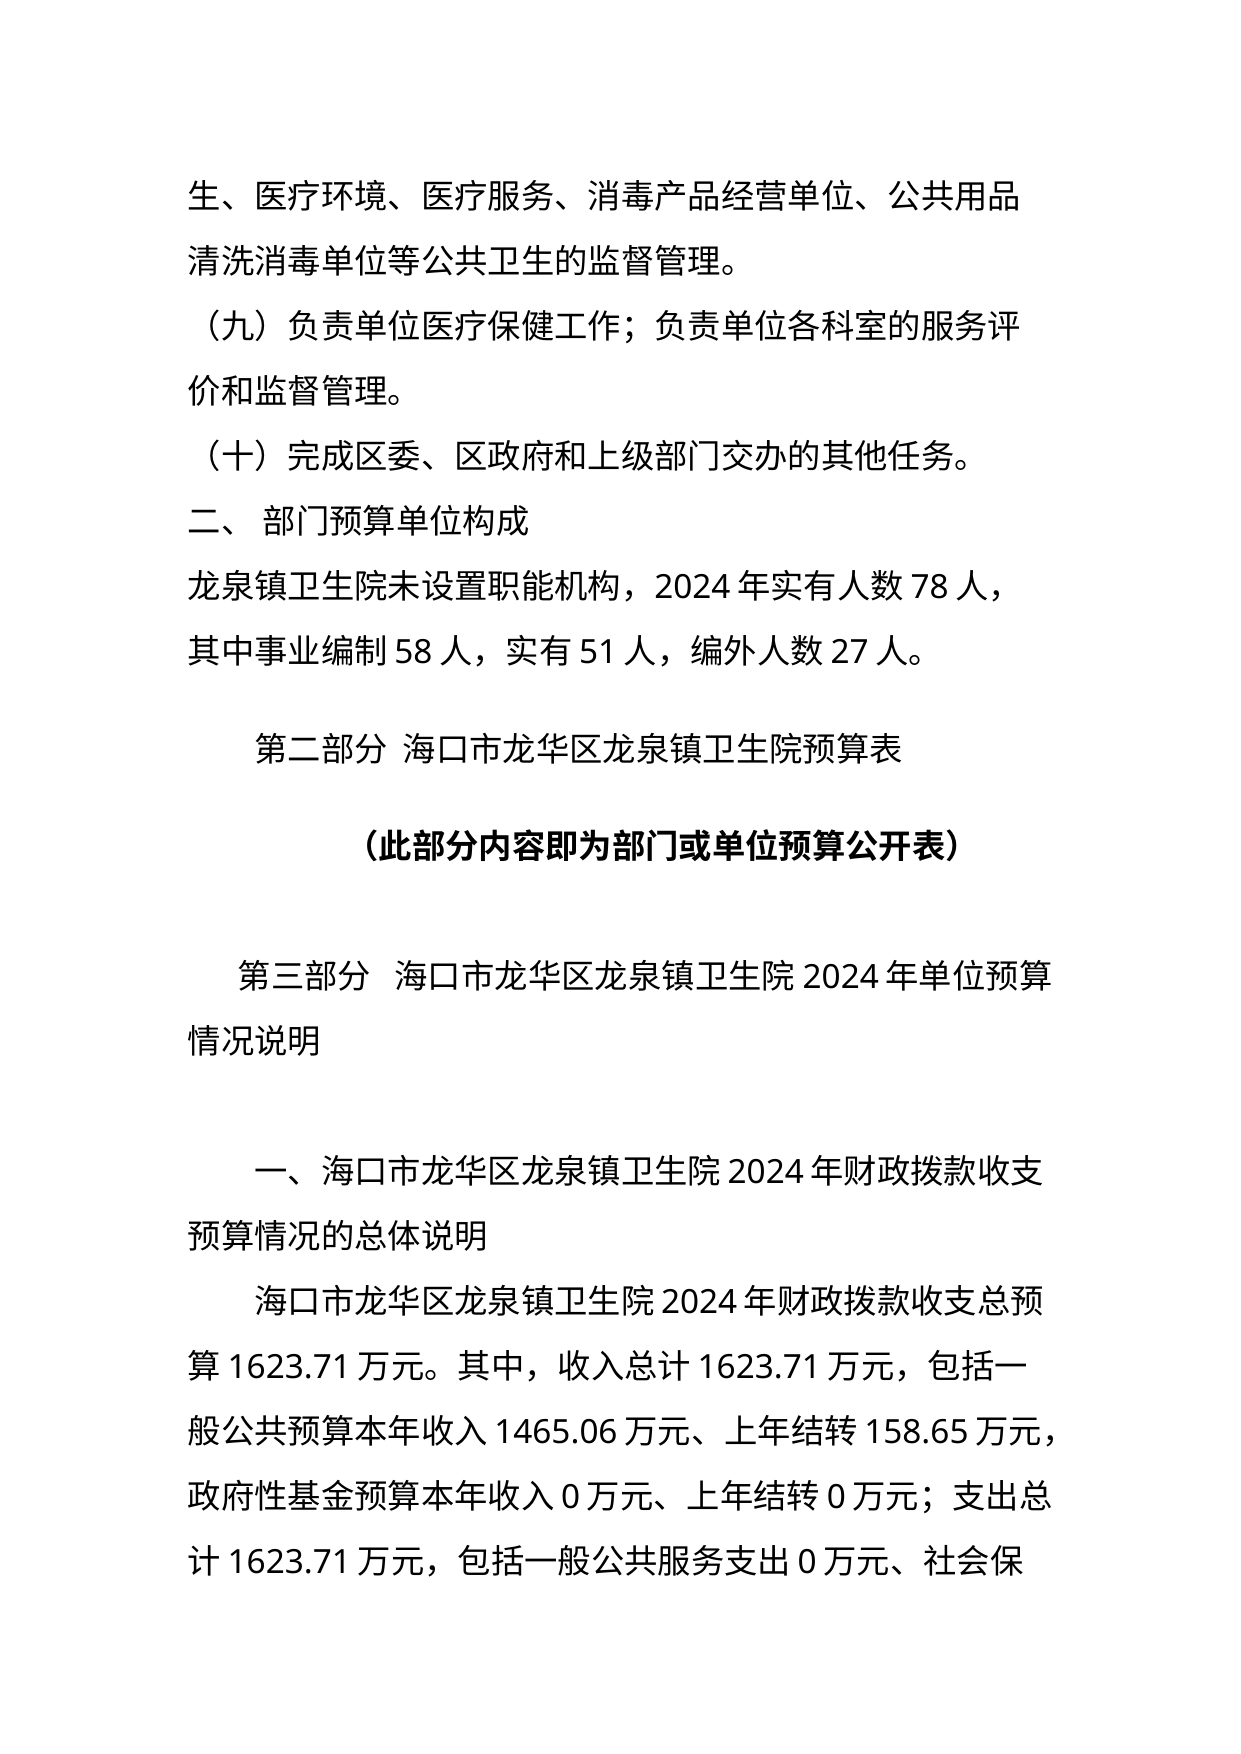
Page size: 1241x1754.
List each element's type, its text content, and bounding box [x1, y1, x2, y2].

text （十）完成区委、区政府和上级部门交办的其他任务。 [187, 422, 1053, 487]
text 第二部分 海口市龙华区龙泉镇卫生院预算表 [187, 714, 1053, 779]
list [187, 1267, 1053, 1592]
text （此部分内容即为部门或单位预算公开表） [271, 812, 1053, 877]
list 龙泉镇卫生院未设置职能机构，2024年实有人数78人，其中事业编制58人，实有51人，编外人数27人。 [187, 552, 1053, 682]
text 第三部分 海口市龙华区龙泉镇卫生院2024年单位预算情况说明 [187, 942, 1053, 1072]
list 部门预算单位构成 [187, 487, 1053, 552]
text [187, 162, 1053, 292]
list 海口市龙华区龙泉镇卫生院2024年财政拨款收支预算情况的总体说明 [187, 1137, 1053, 1267]
text （九）负责单位医疗保健工作；负责单位各科室的服务评价和监督管理。 [187, 292, 1053, 422]
